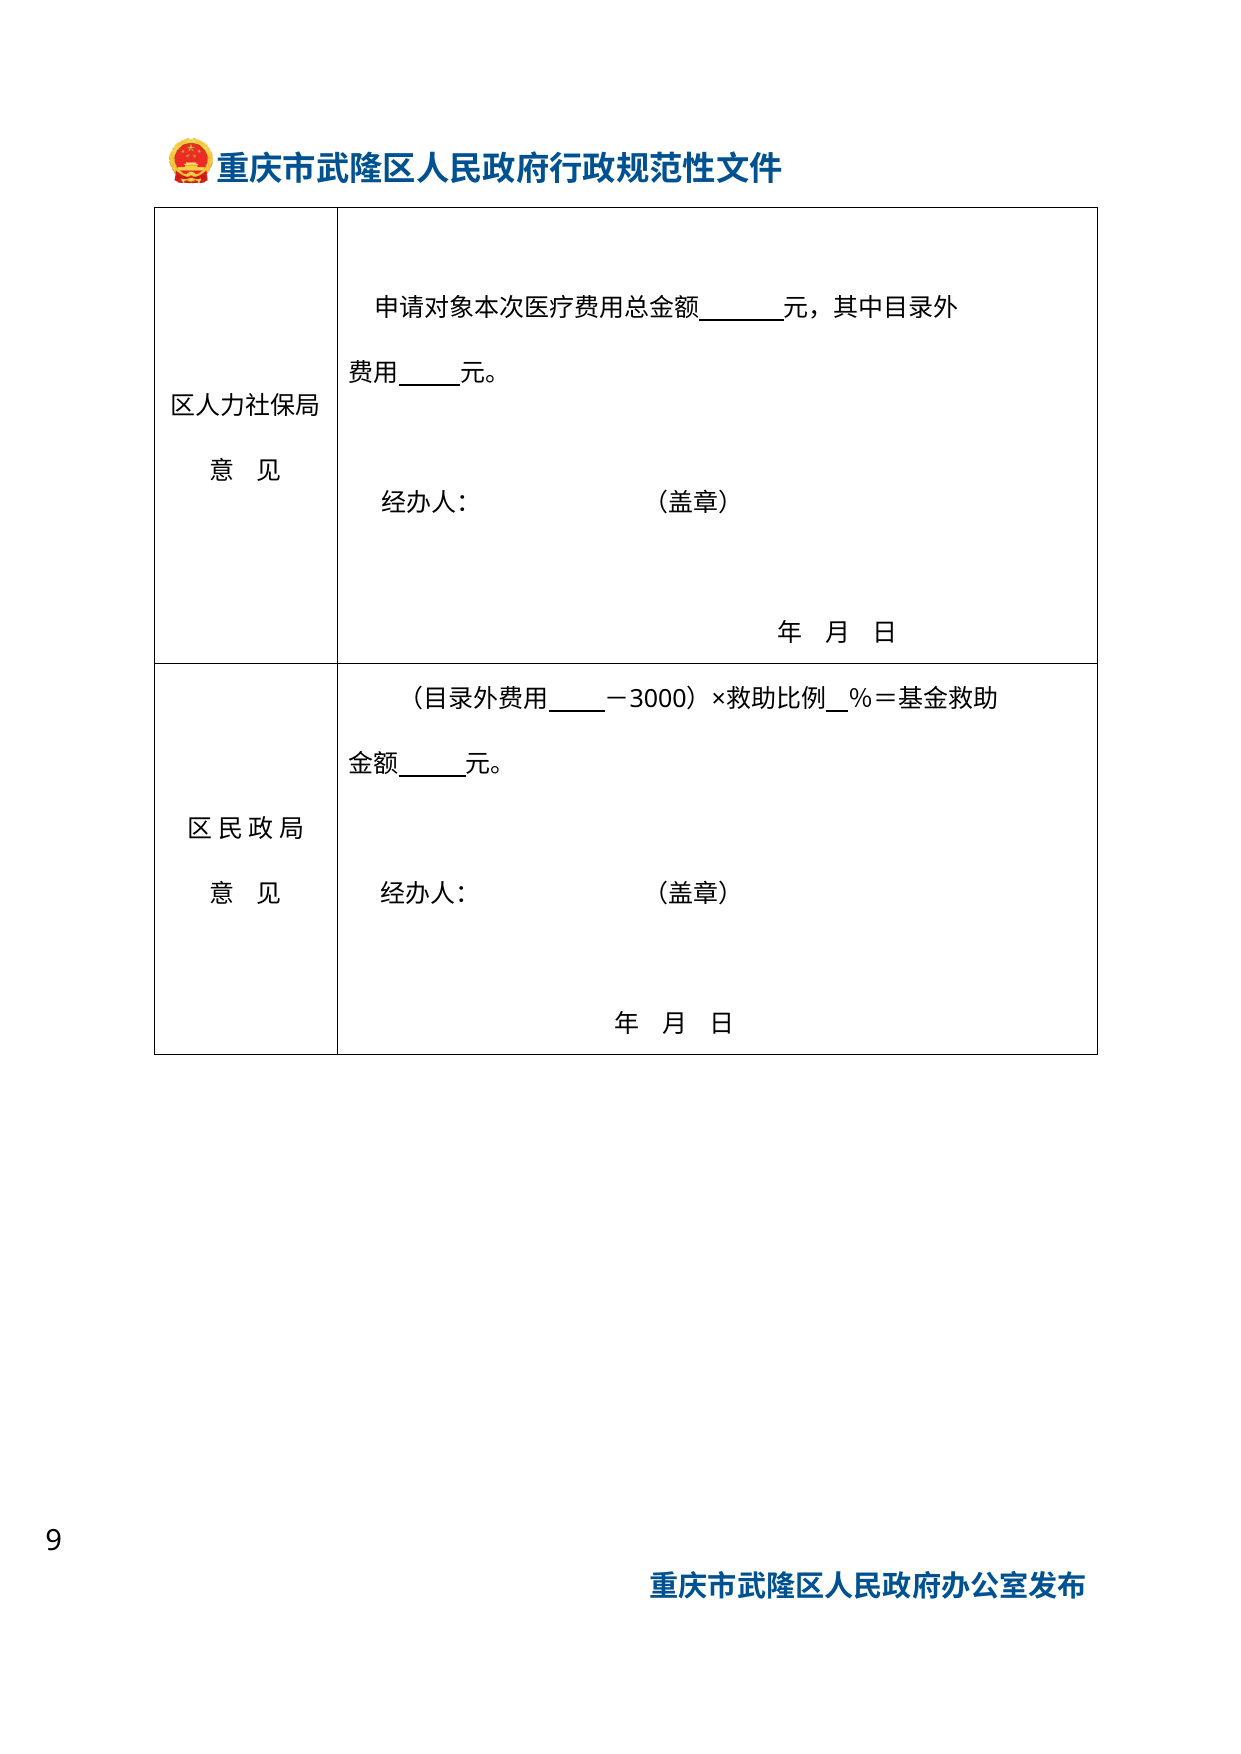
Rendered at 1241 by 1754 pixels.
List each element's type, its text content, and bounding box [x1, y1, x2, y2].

table_cell 申请对象本次医疗费用总金额 元，其中目录外 费用 元。 经办人： （盖章） 年 月 日 [338, 208, 1097, 663]
table_cell 区人力社保局意 见 [155, 208, 337, 663]
picture [165, 136, 217, 187]
table_cell 区 民 政 局 意 见 [155, 664, 337, 1054]
table_cell （目录外费用 －3000）×救助比例 ％＝基金救助 金额 元。 经办人： （盖章） 年 月 日 [338, 664, 1097, 1054]
